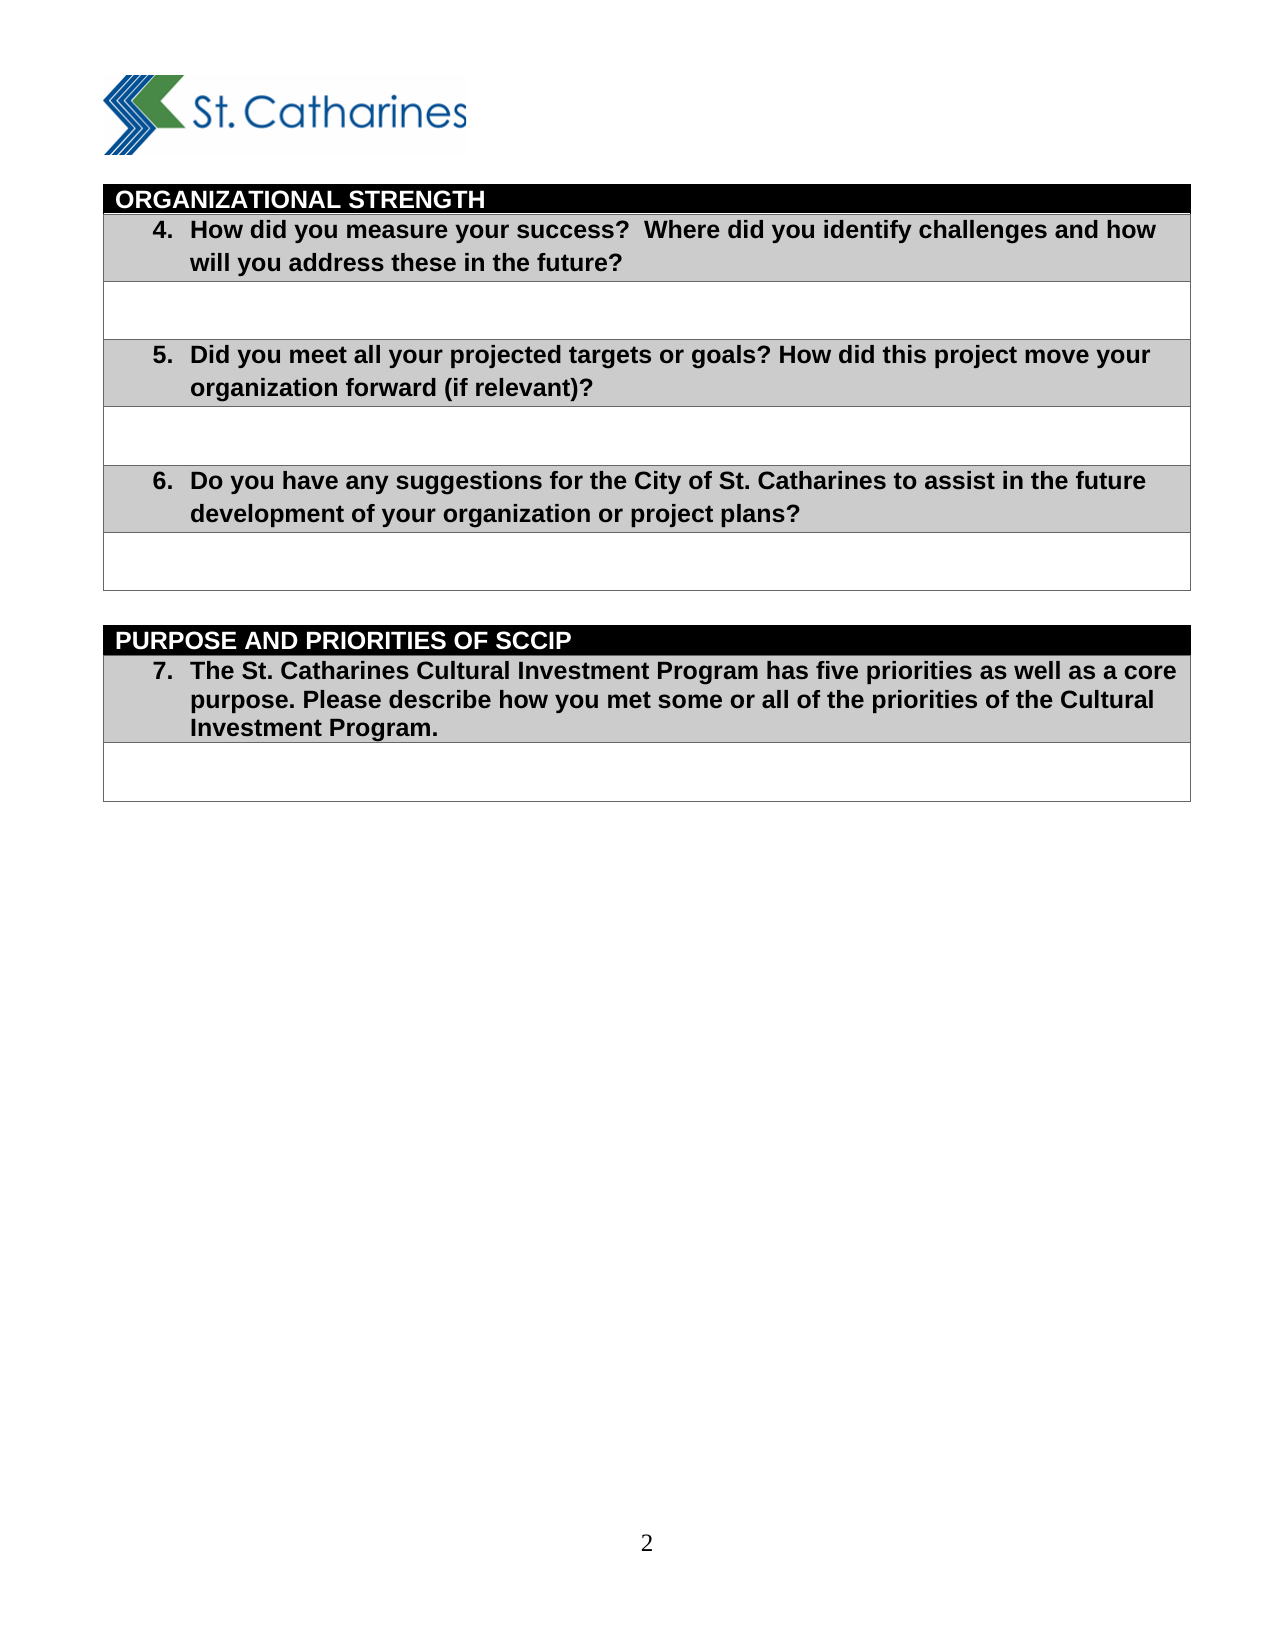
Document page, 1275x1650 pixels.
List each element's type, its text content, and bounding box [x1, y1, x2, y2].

table_cell [104, 407, 1190, 465]
table_cell Do you have any suggestions for the City of St. Catharines to assist in the future development of your organization or project plans? [104, 466, 1190, 532]
table_cell Did you meet all your projected targets or goals? How did this project move your organization forward (if relevant)? [104, 340, 1190, 406]
picture [103, 75, 467, 155]
table_header ORGANIZATIONAL STRENGTH [104, 185, 1190, 213]
table_header PURPOSE AND PRIORITIES OF SCCIP [104, 626, 1190, 655]
table_cell The St. Catharines Cultural Investment Program has five priorities as well as a core purpose. Please describe how you met some or all of the priorities of the Cultural Investment Program. [104, 656, 1190, 742]
table_cell [104, 743, 1190, 801]
table_cell [104, 533, 1190, 590]
table_cell [104, 282, 1190, 339]
table_cell How did you measure your success? Where did you identify challenges and how will you address these in the future? [104, 215, 1190, 281]
